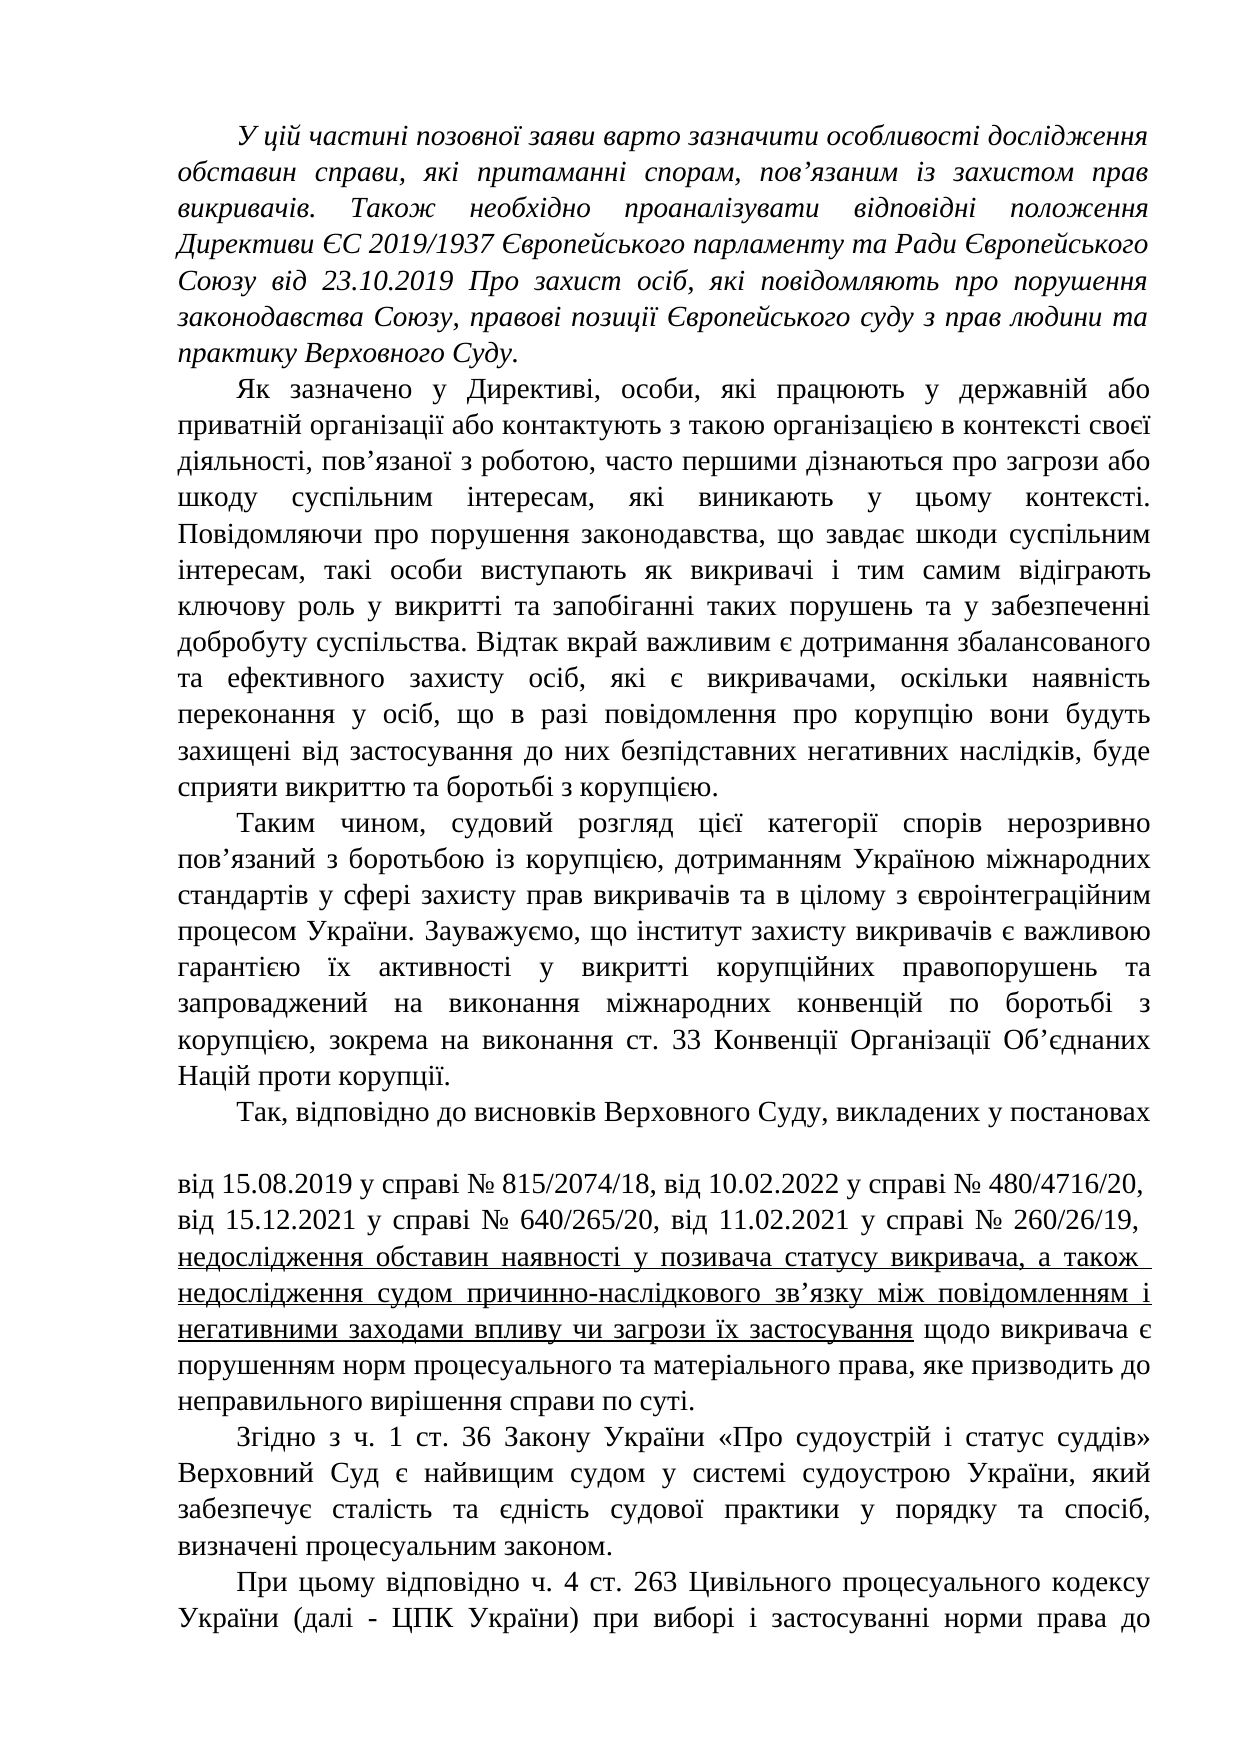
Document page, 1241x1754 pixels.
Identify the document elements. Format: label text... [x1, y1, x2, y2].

text У цій частині позовної заяви варто зазначити особливості дослідження обставин справи, які притаманні спорам, пов’язаним із захистом прав викривачів. Також необхідно проаналізувати відповідні положення Директиви ЄС 2019/1937 Європейського парламенту та Ради Європейського Союзу від 23.10.2019 Про захист осіб, які повідомляють про порушення законодавства Союзу, правові позиції Європейського суду з прав людини та практику Верховного Суду. [177, 118, 1152, 368]
text Так, відповідно до висновків Верховного Суду, викладених у постановах від 15.08.2019 у справі № 815/2074/18, від 10.02.2022 у справі № 480/4716/20, від 15.12.2021 у справі № 640/265/20, від 11.02.2021 у справі № 260/26/19, недослідження обставин наявності у позивача статусу викривача, а також недослідження судом причинно-наслідкового зв’язку між повідомленням і негативними заходами впливу чи загрози їх застосування щодо викривача є порушенням норм процесуального та матеріального права, яке призводить до неправильного вирішення справи по суті. [177, 1305, 1152, 1417]
text Як зазначено у Директиві, особи, які працюють у державній або приватній організації або контактують з такою організацією в контексті своєї діяльності, пов’язаної з роботою, часто першими дізнаються про загрози або шкоду суспільним інтересам, які виникають у цьому контексті. Повідомляючи про порушення законодавства, що завдає шкоди суспільним інтересам, такі особи виступають як викривачі і тим самим відіграють ключову роль у викритті та запобіганні таких порушень та у забезпеченні добробуту суспільства. Відтак вкрай важливим є дотримання збалансованого та ефективного захисту осіб, які є викривачами, оскільки наявність переконання у осіб, що в разі повідомлення про корупцію вони будуть захищені від застосування до них безпідставних негативних наслідків, буде сприяти викриттю та боротьбі з корупцією. [177, 371, 1152, 802]
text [177, 1564, 1152, 1634]
text Згідно з ч. 1 ст. 36 Закону України «Про судоустрій і статус суддів» Верховний Суд є найвищим судом у системі судоустрою України, який забезпечує сталість та єдність судової практики у порядку та спосіб, визначені процесуальним законом. [177, 1419, 1152, 1561]
text Так, відповідно до висновків Верховного Суду, викладених у постановах від 15.08.2019 у справі № 815/2074/18, від 10.02.2022 у справі № 480/4716/20, від 15.12.2021 у справі № 640/265/20, від 11.02.2021 у справі № 260/26/19, недослідження обставин наявності у позивача статусу викривача, а також недослідження судом причинно-наслідкового зв’язку між повідомленням і негативними заходами впливу чи загрози їх застосування щодо викривача є порушенням норм процесуального та матеріального права, яке призводить до неправильного вирішення справи по суті. [177, 1094, 1152, 1268]
text Таким чином, судовий розгляд цієї категорії спорів нерозривно пов’язаний з боротьбою із корупцією, дотриманням Україною міжнародних стандартів у сфері захисту прав викривачів та в цілому з євроінтеграційним процесом України. Зауважуємо, що інститут захисту викривачів є важливою гарантією їх активності у викритті корупційних правопорушень та запроваджений на виконання міжнародних конвенцій по боротьбі з корупцією, зокрема на виконання ст. 33 Конвенції Організації Об’єднаних Націй проти корупції. [177, 805, 1152, 1091]
text Так, відповідно до висновків Верховного Суду, викладених у постановах від 15.08.2019 у справі № 815/2074/18, від 10.02.2022 у справі № 480/4716/20, від 15.12.2021 у справі № 640/265/20, від 11.02.2021 у справі № 260/26/19, недослідження обставин наявності у позивача статусу викривача, а також недослідження судом причинно-наслідкового зв’язку між повідомленням і негативними заходами впливу чи загрози їх застосування щодо викривача є порушенням норм процесуального та матеріального права, яке призводить до неправильного вирішення справи по суті. [177, 1269, 1152, 1304]
